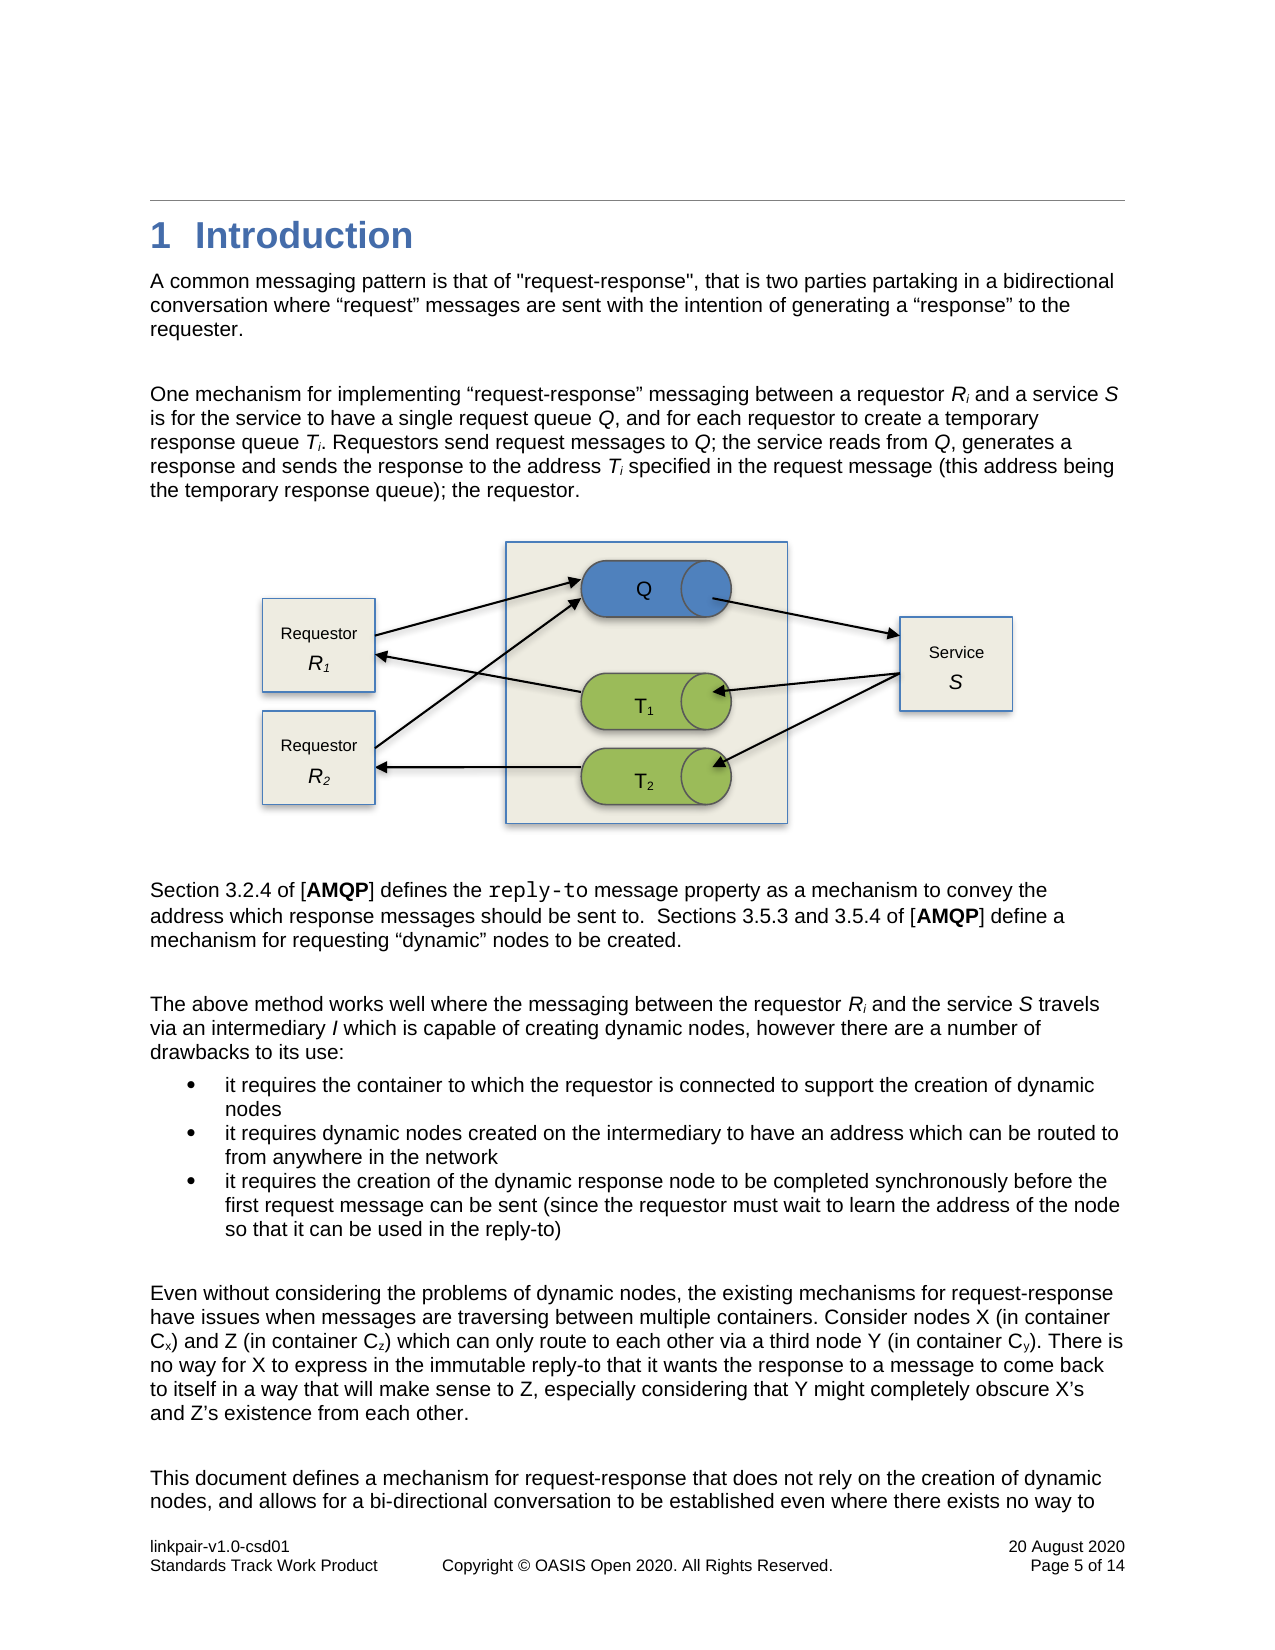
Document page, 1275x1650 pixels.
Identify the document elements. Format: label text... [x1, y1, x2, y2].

list it requires the container to which the requestor is connected to support the creation of dynamic nodes [187, 1072, 1125, 1120]
text A common messaging pattern is that of "request-response", that is two parties partaking in a bidirectional conversation where “request” messages are sent with the intention of generating a “response” to the requester. [150, 269, 1125, 341]
list it requires the creation of the dynamic response node to be completed synchronously before the first request message can be sent (since the requestor must wait to learn the address of the node so that it can be used in the reply-to) [187, 1168, 1125, 1240]
text Even without considering the problems of dynamic nodes, the existing mechanisms for request-response have issues when messages are traversing between multiple containers. Consider nodes X (in container Cx) and Z (in container Cz) which can only route to each other via a third node Y (in container Cy). There is no way for X to express in the immutable reply-to that it wants the response to a message to come back to itself in a way that will make sense to Z, especially considering that Y might completely obscure X’s and Z’s existence from each other. [150, 1281, 1125, 1425]
text Section 3.2.4 of [AMQP] defines the reply-to message property as a mechanism to convey the address which response messages should be sent to. Sections 3.5.3 and 3.5.4 of [AMQP] define a mechanism for requesting “dynamic” nodes to be created. [150, 875, 1125, 952]
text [150, 1465, 1125, 1513]
subtitle Introduction [150, 201, 1125, 257]
text One mechanism for implementing “request-response” messaging between a requestor Ri and a service S is for the service to have a single request queue Q, and for each requestor to create a temporary response queue Ti. Requestors send request messages to Q; the service reads from Q, generates a response and sends the response to the address Ti specified in the request message (this address being the temporary response queue); the requestor. [150, 382, 1125, 501]
list it requires dynamic nodes created on the intermediary to have an address which can be routed to from anywhere in the network [187, 1120, 1125, 1168]
text The above method works well where the messaging between the requestor Ri and the service S travels via an intermediary I which is capable of creating dynamic nodes, however there are a number of drawbacks to its use: [150, 992, 1125, 1064]
